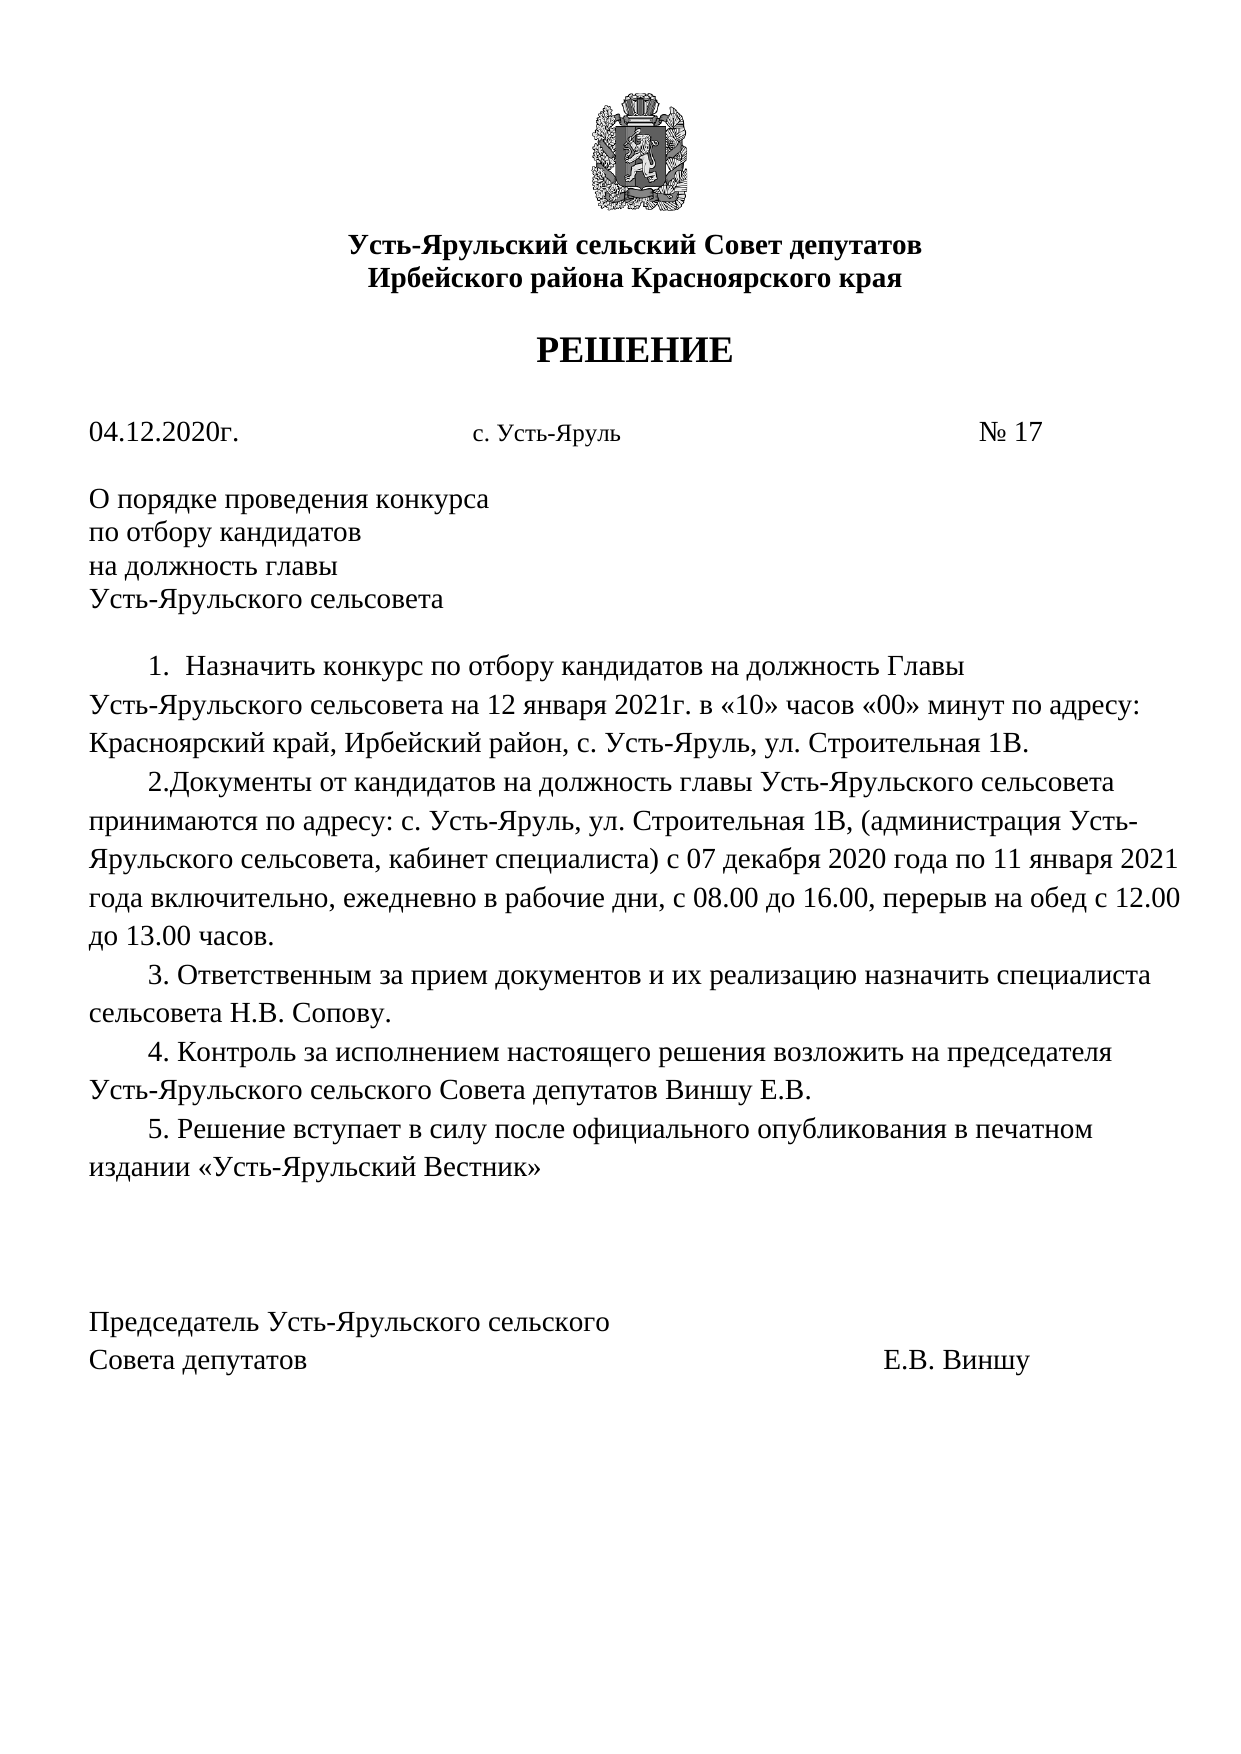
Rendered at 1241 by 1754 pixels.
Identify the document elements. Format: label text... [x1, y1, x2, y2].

text РЕШЕНИЕ [89, 327, 1181, 371]
text Усть-Ярульский сельский Совет депутатов [89, 227, 1181, 260]
text по отбору кандидатов [89, 514, 1181, 548]
text О порядке проведения конкурса [89, 481, 1181, 514]
text Усть-Ярульского сельсовета на 12 января 2021г. в «10» часов «00» минут по адресу: Красноярский край, Ирбейский район, с. Усть-Яруль, ул. Строительная 1В. [89, 687, 1181, 759]
picture [591, 93, 688, 211]
text Ирбейского района Красноярского края [89, 260, 1181, 294]
text Усть-Ярульского сельсовета [89, 581, 1181, 615]
text 5. Решение вступает в силу после официального опубликования в печатном издании «Усть-Ярульский Вестник» [89, 1111, 1181, 1183]
text 2.Документы от кандидатов на должность главы Усть-Ярульского сельсовета принимаются по адресу: с. Усть-Яруль, ул. Строительная 1В, (администрация Усть-Ярульского сельсовета, кабинет специалиста) с 07 декабря 2020 года по 11 января 2021 года включительно, ежедневно в рабочие дни, с 08.00 до 16.00, перерыв на обед с 12.00 до 13.00 часов. [89, 764, 1181, 952]
text Совета депутатов Е.В. Виншу [89, 1342, 1181, 1376]
text Председатель Усть-Ярульского сельского [89, 1304, 1181, 1337]
list Назначить конкурс по отбору кандидатов на должность Главы [148, 648, 1181, 682]
text на должность главы [89, 548, 1181, 581]
text 04.12.2020г. с. Усть-Яруль № 17 [89, 414, 1181, 447]
text 4. Контроль за исполнением настоящего решения возложить на председателя Усть-Ярульского сельского Совета депутатов Виншу Е.В. [89, 1034, 1181, 1106]
text 3. Ответственным за прием документов и их реализацию назначить специалиста сельсовета Н.В. Сопову. [89, 957, 1181, 1029]
